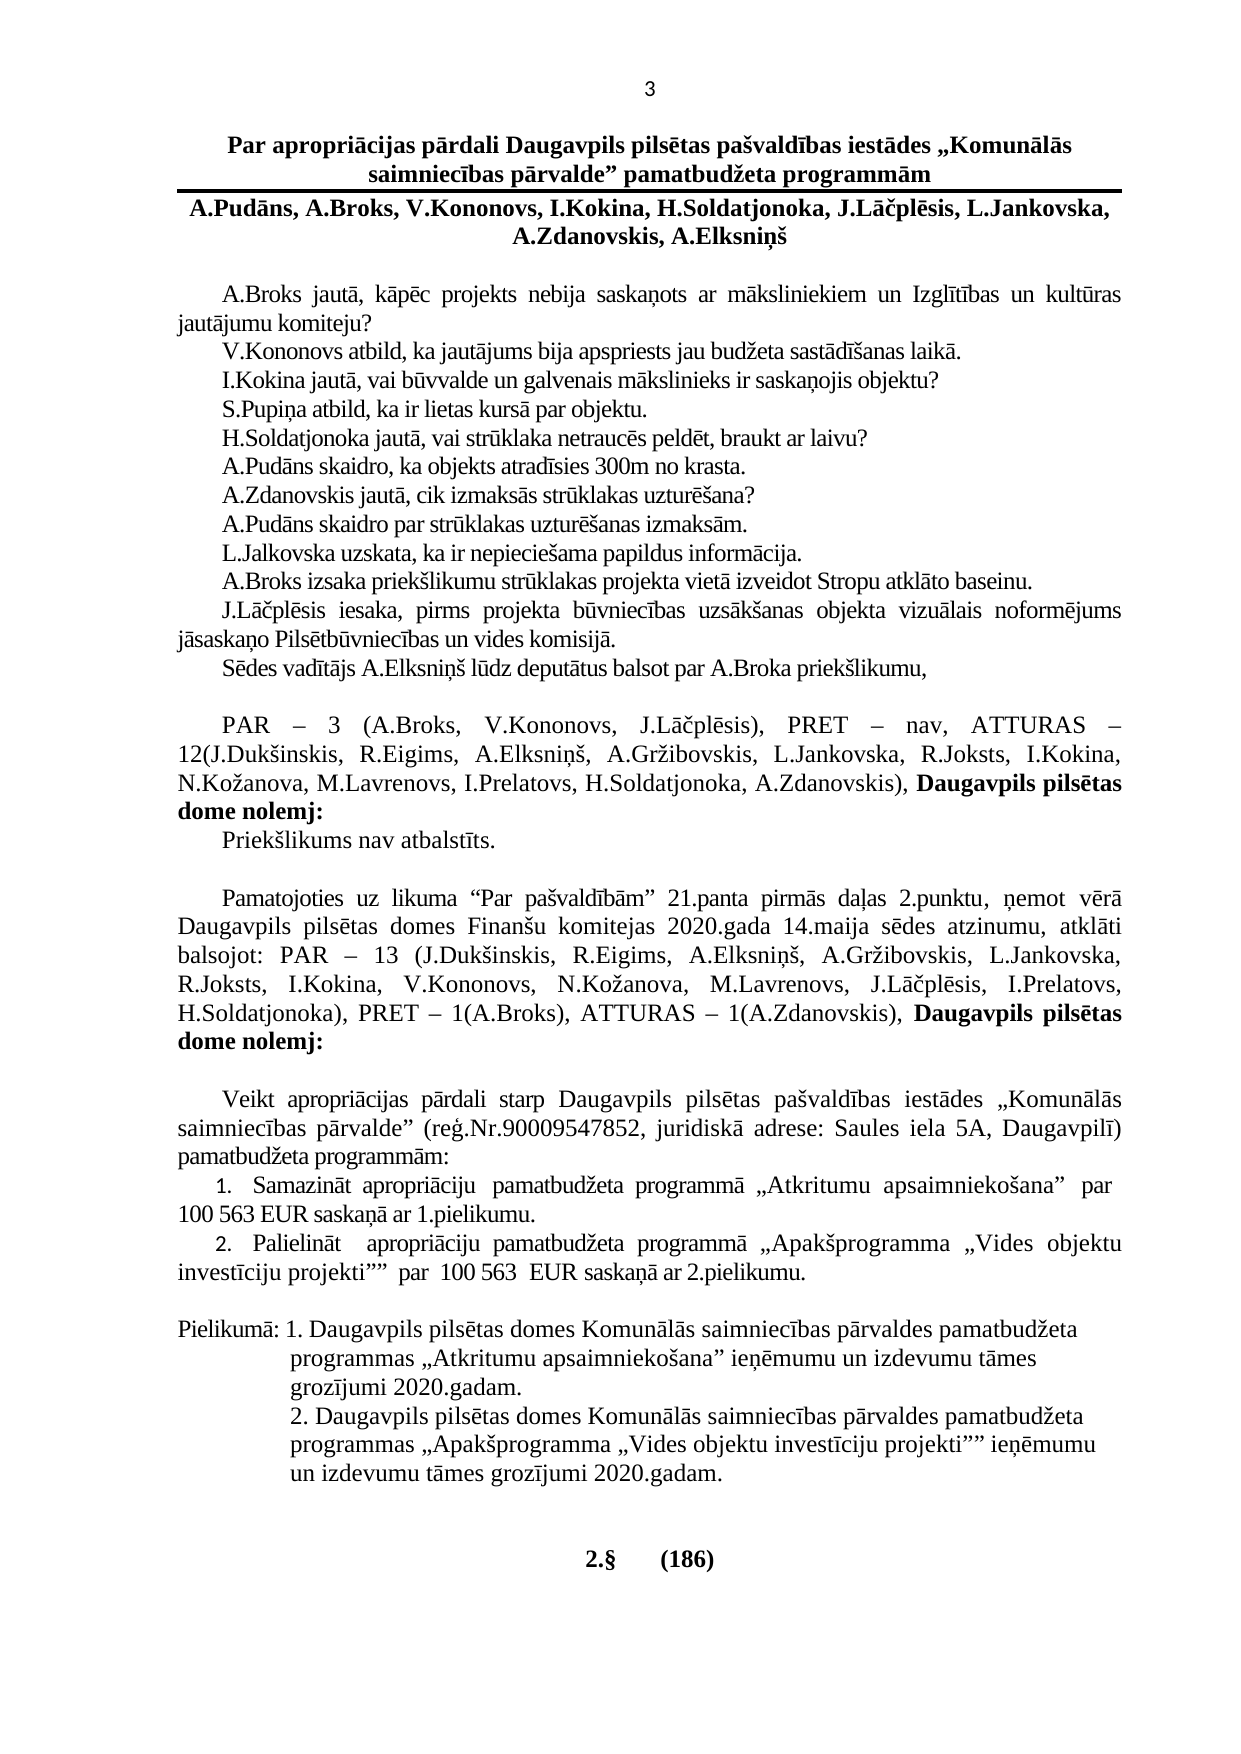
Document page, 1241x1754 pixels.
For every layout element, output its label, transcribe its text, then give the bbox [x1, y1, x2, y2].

text I.Kokina jautā, vai būvvalde un galvenais mākslinieks ir saskaņojis objektu? [177, 365, 1122, 394]
text J.Lāčplēsis iesaka, pirms projekta būvniecības uzsākšanas objekta vizuālais noformējums jāsaskaņo Pilsētbūvniecības un vides komisijā. [177, 595, 1122, 653]
text Sēdes vadītājs A.Elksniņš lūdz deputātus balsot par A.Broka priekšlikumu, [177, 653, 1122, 681]
text A.Pudāns skaidro par strūklakas uzturēšanas izmaksām. [177, 509, 1122, 538]
text Pamatojoties uz likuma “Par pašvaldībām” 21.panta pirmās daļas 2.punktu, ņemot vērā Daugavpils pilsētas domes Finanšu komitejas 2020.gada 14.maija sēdes atzinumu, atklāti balsojot: PAR – 13 (J.Dukšinskis, R.Eigims, A.Elksniņš, A.Gržibovskis, L.Jankovska, R.Joksts, I.Kokina, V.Kononovs, N.Kožanova, M.Lavrenovs, J.Lāčplēsis, I.Prelatovs, H.Soldatjonoka), PRET – 1(A.Broks), ATTURAS – 1(A.Zdanovskis), Daugavpils pilsētas dome nolemj: [177, 883, 1122, 1055]
list Palielināt apropriāciju pamatbudžeta programmā „Apakšprogramma „Vides objektu investīciju projekti”” par 100 563 EUR saskaņā ar 2.pielikumu. [177, 1228, 1122, 1286]
text programmas „Atkritumu apsaimniekošana” ieņēmumu un izdevumu tāmes [177, 1343, 1122, 1372]
text grozījumi 2020.gadam. [177, 1372, 1122, 1401]
text A.Pudāns skaidro, ka objekts atradīsies 300m no krasta. [177, 451, 1122, 480]
text Veikt apropriācijas pārdali starp Daugavpils pilsētas pašvaldības iestādes „Komunālās saimniecības pārvalde” (reģ.Nr.90009547852, juridiskā adrese: Saules iela 5A, Daugavpilī) pamatbudžeta programmām: [177, 1084, 1122, 1170]
text un izdevumu tāmes grozījumi 2020.gadam. [252, 1458, 1122, 1487]
text A.Zdanovskis jautā, cik izmaksās strūklakas uzturēšana? [177, 480, 1122, 509]
text 2. Daugavpils pilsētas domes Komunālās saimniecības pārvaldes pamatbudžeta [252, 1401, 1122, 1429]
text A.Pudāns, A.Broks, V.Kononovs, I.Kokina, H.Soldatjonoka, J.Lāčplēsis, L.Jankovska, A.Zdanovskis, A.Elksniņš [177, 193, 1122, 250]
text Priekšlikums nav atbalstīts. [177, 825, 1122, 854]
text Par apropriācijas pārdali Daugavpils pilsētas pašvaldības iestādes „Komunālās saimniecības pārvalde” pamatbudžeta programmām [177, 130, 1122, 189]
text Pielikumā: 1. Daugavpils pilsētas domes Komunālās saimniecības pārvaldes pamatbudžeta [177, 1314, 1122, 1343]
text A.Broks izsaka priekšlikumu strūklakas projekta vietā izveidot Stropu atklāto baseinu. [177, 566, 1122, 595]
text A.Broks jautā, kāpēc projekts nebija saskaņots ar māksliniekiem un Izglītības un kultūras jautājumu komiteju? [177, 279, 1122, 336]
text L.Jalkovska uzskata, ka ir nepieciešama papildus informācija. [177, 538, 1122, 566]
text H.Soldatjonoka jautā, vai strūklaka netraucēs peldēt, braukt ar laivu? [177, 423, 1122, 451]
text V.Kononovs atbild, ka jautājums bija apspriests jau budžeta sastādīšanas laikā. [177, 336, 1122, 365]
text 2.§ (186) [177, 1544, 1122, 1573]
list Samazināt apropriāciju pamatbudžeta programmā „Atkritumu apsaimniekošana” par [215, 1170, 1122, 1199]
text PAR – 3 (A.Broks, V.Kononovs, J.Lāčplēsis), PRET – nav, ATTURAS – 12(J.Dukšinskis, R.Eigims, A.Elksniņš, A.Gržibovskis, L.Jankovska, R.Joksts, I.Kokina, N.Kožanova, M.Lavrenovs, I.Prelatovs, H.Soldatjonoka, A.Zdanovskis), Daugavpils pilsētas dome nolemj: [177, 710, 1122, 825]
text 100 563 EUR saskaņā ar 1.pielikumu. [177, 1199, 1122, 1228]
text S.Pupiņa atbild, ka ir lietas kursā par objektu. [177, 394, 1122, 423]
text programmas „Apakšprogramma „Vides objektu investīciju projekti”” ieņēmumu [252, 1429, 1122, 1458]
